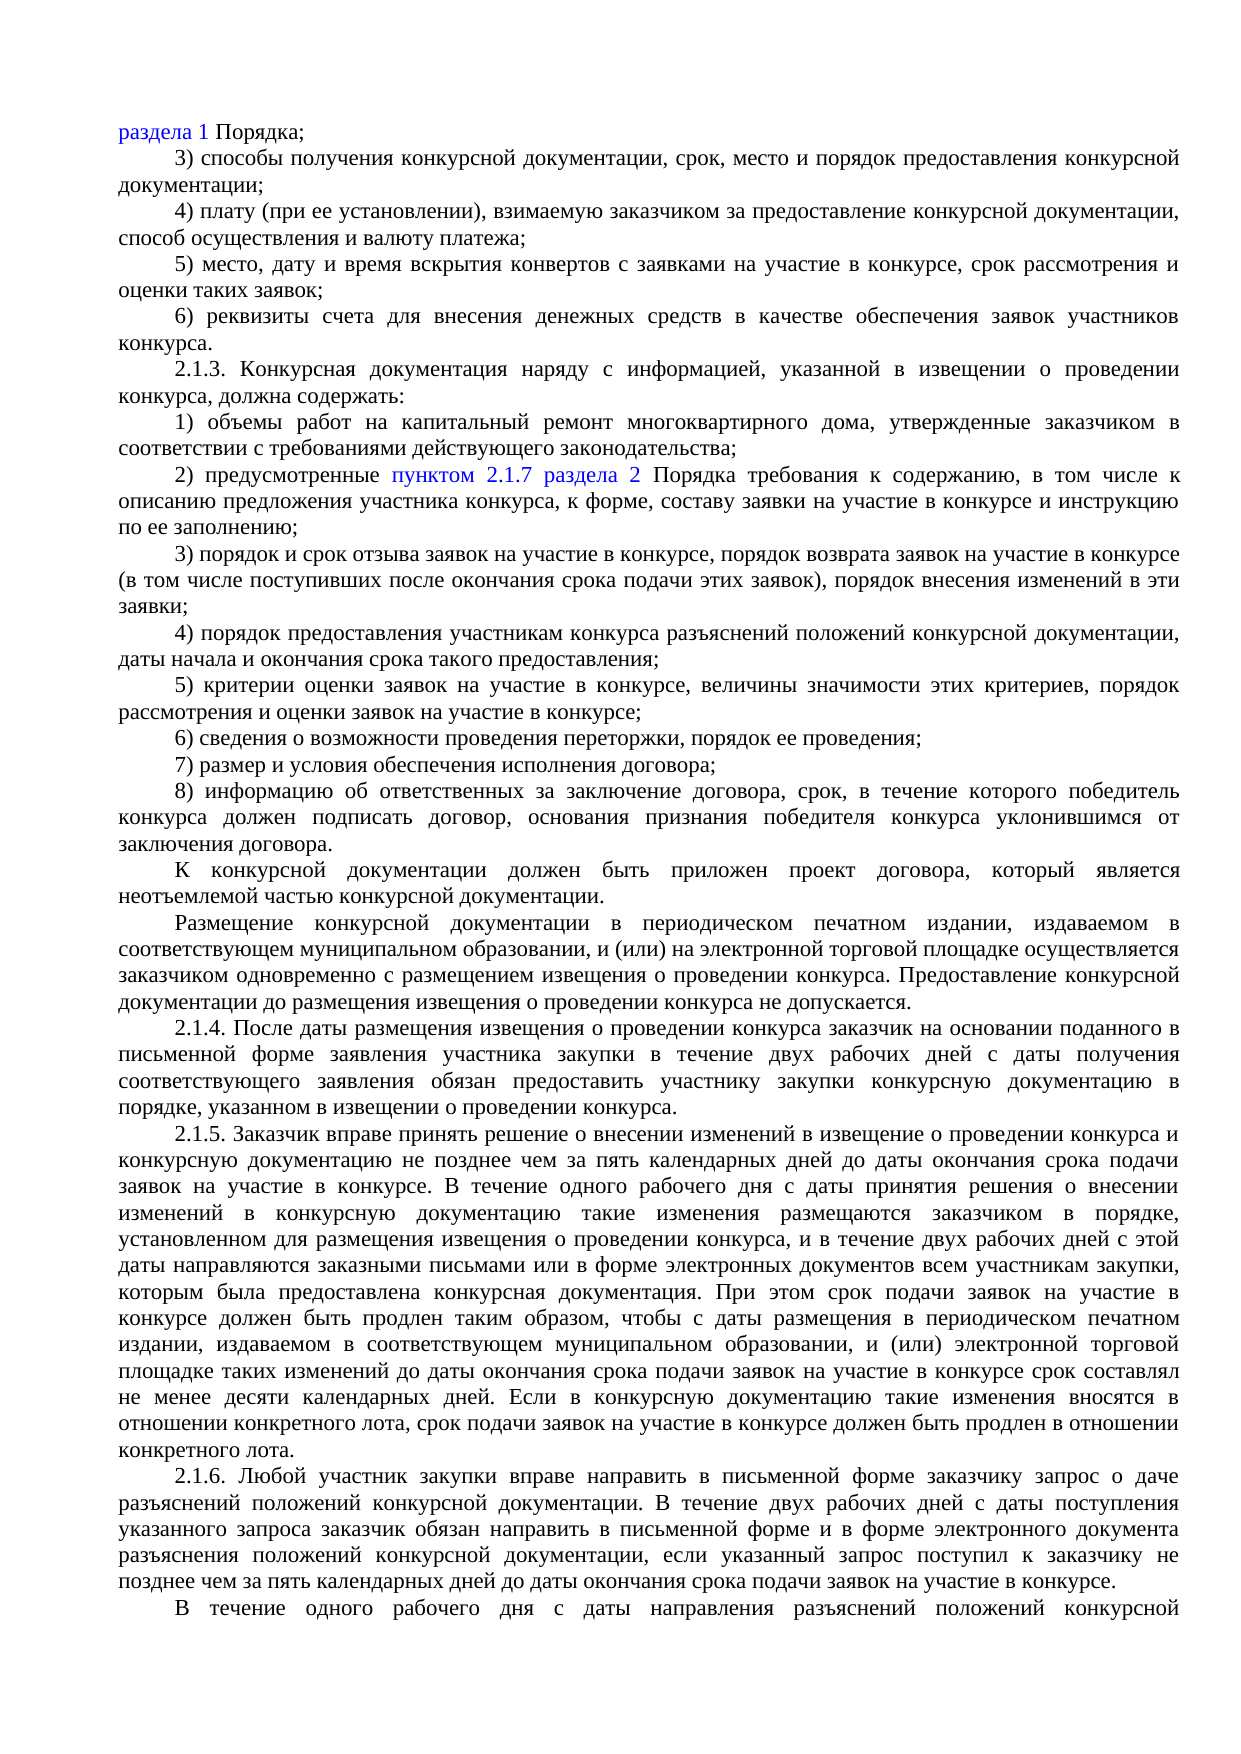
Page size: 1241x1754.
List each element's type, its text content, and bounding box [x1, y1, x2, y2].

text 2) предусмотренные пунктом 2.1.7 раздела 2 Порядка требования к содержанию, в том числе к описанию предложения участника конкурса, к форме, составу заявки на участие в конкурсе и инструкцию по ее заполнению; [118, 461, 1181, 540]
text 3) порядок и срок отзыва заявок на участие в конкурсе, порядок возврата заявок на участие в конкурсе (в том числе поступивших после окончания срока подачи этих заявок), порядок внесения изменений в эти заявки; [118, 540, 1181, 619]
text 5) место, дату и время вскрытия конвертов с заявками на участие в конкурсе, срок рассмотрения и оценки таких заявок; [118, 250, 1181, 303]
text 6) сведения о возможности проведения переторжки, порядок ее проведения; [118, 724, 1181, 751]
text 7) размер и условия обеспечения исполнения договора; [118, 751, 1181, 777]
text 4) плату (при ее установлении), взимаемую заказчиком за предоставление конкурсной документации, способ осуществления и валюту платежа; [118, 197, 1181, 250]
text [118, 118, 1181, 144]
text 2.1.4. После даты размещения извещения о проведении конкурса заказчик на основании поданного в письменной форме заявления участника закупки в течение двух рабочих дней с даты получения соответствующего заявления обязан предоставить участнику закупки конкурсную документацию в порядке, указанном в извещении о проведении конкурса. [118, 1014, 1181, 1119]
text 1) объемы работ на капитальный ремонт многоквартирного дома, утвержденные заказчиком в соответствии с требованиями действующего законодательства; [118, 408, 1181, 461]
text 8) информацию об ответственных за заключение договора, срок, в течение которого победитель конкурса должен подписать договор, основания признания победителя конкурса уклонившимся от заключения договора. [118, 777, 1181, 856]
text Размещение конкурсной документации в периодическом печатном издании, издаваемом в соответствующем муниципальном образовании, и (или) на электронной торговой площадке осуществляется заказчиком одновременно с размещением извещения о проведении конкурса. Предоставление конкурсной документации до размещения извещения о проведении конкурса не допускается. [118, 909, 1181, 1014]
text К конкурсной документации должен быть приложен проект договора, который является неотъемлемой частью конкурсной документации. [118, 856, 1181, 909]
text 4) порядок предоставления участникам конкурса разъяснений положений конкурсной документации, даты начала и окончания срока такого предоставления; [118, 619, 1181, 672]
text 2.1.5. Заказчик вправе принять решение о внесении изменений в извещение о проведении конкурса и конкурсную документацию не позднее чем за пять календарных дней до даты окончания срока подачи заявок на участие в конкурсе. В течение одного рабочего дня с даты принятия решения о внесении изменений в конкурсную документацию такие изменения размещаются заказчиком в порядке, установленном для размещения извещения о проведении конкурса, и в течение двух рабочих дней с этой даты направляются заказными письмами или в форме электронных документов всем участникам закупки, которым была предоставлена конкурсная документация. При этом срок подачи заявок на участие в конкурсе должен быть продлен таким образом, чтобы с даты размещения в периодическом печатном издании, издаваемом в соответствующем муниципальном образовании, и (или) электронной торговой площадке таких изменений до даты окончания срока подачи заявок на участие в конкурсе срок составлял не менее десяти календарных дней. Если в конкурсную документацию такие изменения вносятся в отношении конкретного лота, срок подачи заявок на участие в конкурсе должен быть продлен в отношении конкретного лота. [118, 1119, 1181, 1462]
text 2.1.3. Конкурсная документация наряду с информацией, указанной в извещении о проведении конкурса, должна содержать: [118, 355, 1181, 408]
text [118, 1594, 1181, 1620]
text 5) критерии оценки заявок на участие в конкурсе, величины значимости этих критериев, порядок рассмотрения и оценки заявок на участие в конкурсе; [118, 672, 1181, 724]
text 3) способы получения конкурсной документации, срок, место и порядок предоставления конкурсной документации; [118, 144, 1181, 197]
text 6) реквизиты счета для внесения денежных средств в качестве обеспечения заявок участников конкурса. [118, 303, 1181, 355]
text 2.1.6. Любой участник закупки вправе направить в письменной форме заказчику запрос о даче разъяснений положений конкурсной документации. В течение двух рабочих дней с даты поступления указанного запроса заказчик обязан направить в письменной форме и в форме электронного документа разъяснения положений конкурсной документации, если указанный запрос поступил к заказчику не позднее чем за пять календарных дней до даты окончания срока подачи заявок на участие в конкурсе. [118, 1462, 1181, 1594]
